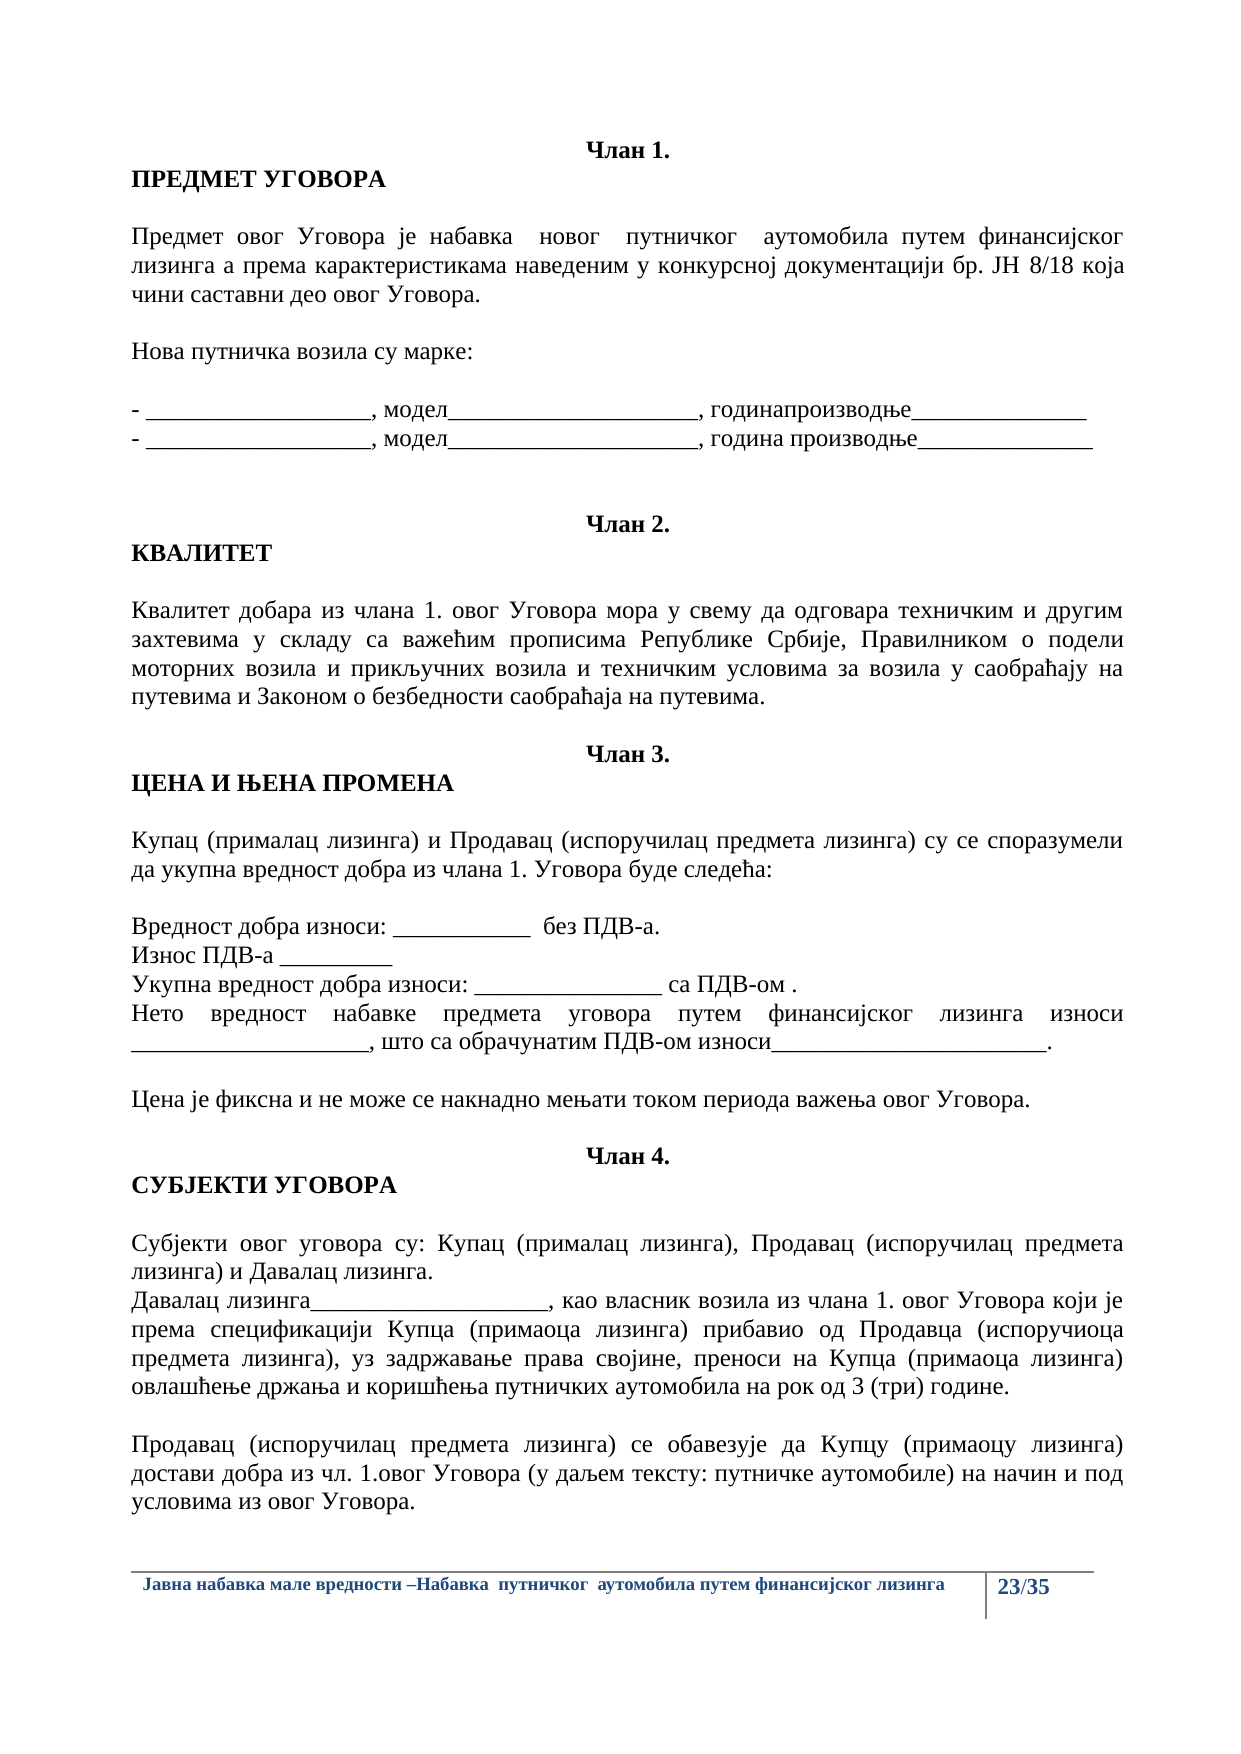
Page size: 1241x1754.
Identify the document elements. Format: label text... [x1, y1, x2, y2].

text Члан 3. [131, 739, 1125, 768]
text Цена је фиксна и не може се накнадно мењати током периода важења овог Уговора. [131, 1084, 1125, 1113]
text ПРЕДМЕТ УГОВОРА [131, 164, 1125, 193]
text Предмет овог Уговора је набавка новог путничког аутомобила путем финансијског лизинга а према карактеристикама наведеним у конкурсној документацији бр. ЈН 8/18 која чини саставни део овог Уговора. [131, 221, 1125, 308]
text Субјекти овог уговора су: Купац (прималац лизинга), Продавац (испоручилац предмета лизинга) и Давалац лизинга. [131, 1228, 1125, 1285]
text Нето вредност набавке предмета уговора путем финансијског лизинга износи ___________________, што са обрачунатим ПДВ-ом износи______________________. [131, 998, 1125, 1055]
text Купац (прималац лизинга) и Продавац (испоручилац предмета лизинга) су се споразумели да укупна вредност добра из члана 1. Уговора буде следећа: [131, 825, 1125, 883]
text Члан 2. [131, 509, 1125, 538]
text ЦЕНА И ЊЕНА ПРОМЕНА [131, 768, 1125, 796]
text Продавац (испоручилац предмета лизинга) се обавезује да Купцу (примаоцу лизинга) достави добра из чл. 1.овог Уговора (у даљем тексту: путничке аутомобиле) на начин и под условима из овог Уговора. [131, 1429, 1125, 1515]
text Члан 1. [131, 135, 1125, 164]
text Квалитет добара из члана 1. овог Уговора мора у свему да одговара техничким и другим захтевима у складу са важећим прописима Републике Србије, Правилником о подели моторних возила и прикључних возила и техничким условима за возила у саобраћају на путевима и Законом о безбедности саобраћаја на путевима. [131, 595, 1125, 710]
text Давалац лизинга___________________, као власник возила из члана 1. овог Уговора који је према спецификацији Купца (примаоца лизинга) прибавио од Продавца (испоручиоца предмета лизинга), уз задржавање права својине, преноси на Купца (примаоца лизинга) овлашћење држања и коришћења путничких аутомобила на рок од 3 (три) године. [131, 1285, 1125, 1400]
text - __________________, модел____________________, годинапроизводње______________ [131, 394, 1125, 423]
text Вредност добра износи: ___________ без ПДВ-а. [131, 911, 1125, 940]
text Укупна вредност добра износи: _______________ са ПДВ-ом . [131, 969, 1125, 998]
text Износ ПДВ-а _________ [131, 940, 1125, 969]
text Члан 4. [131, 1141, 1125, 1170]
text КВАЛИТЕТ [131, 538, 1125, 566]
text СУБЈЕКТИ УГОВОРА [131, 1170, 1125, 1199]
text Нова путничка возила су марке: [131, 336, 1125, 365]
text - __________________, модел____________________, година производње______________ [131, 423, 1125, 451]
